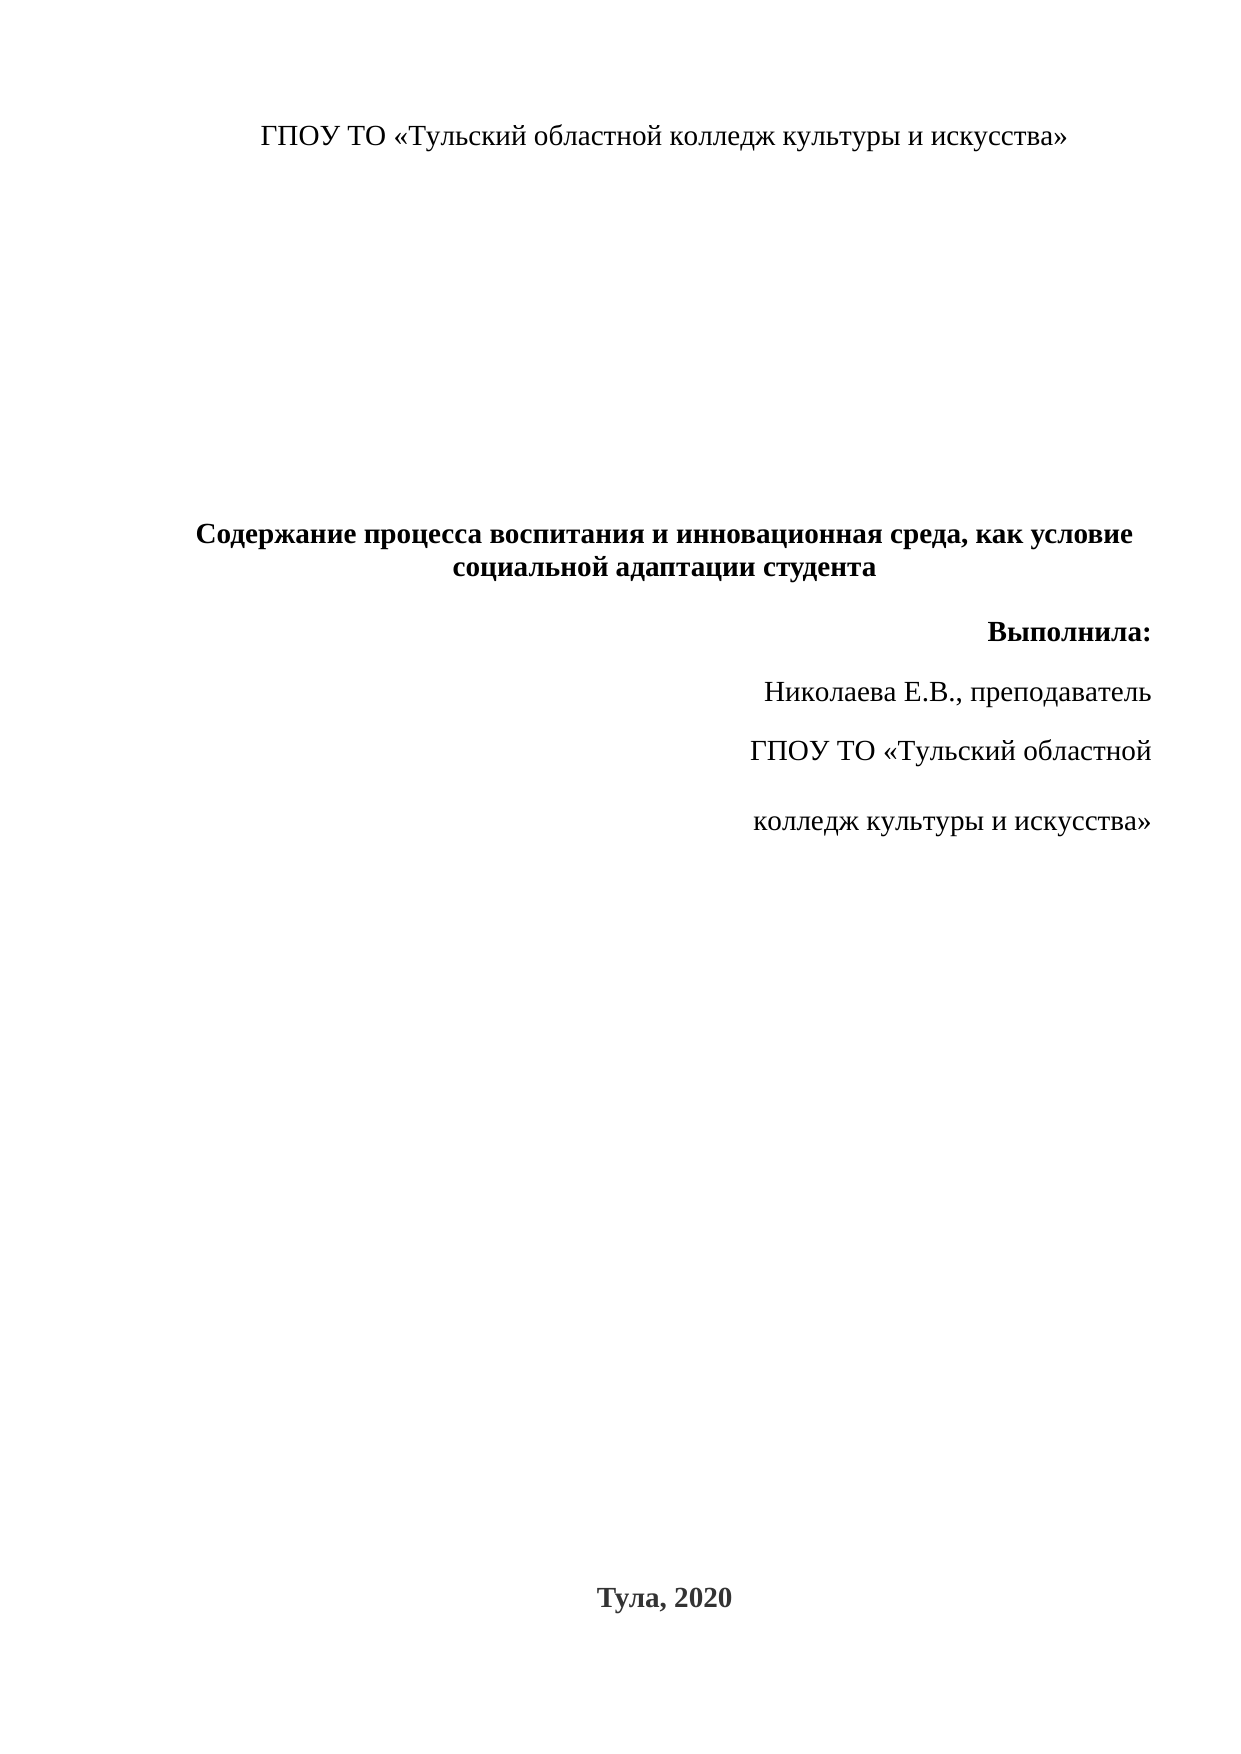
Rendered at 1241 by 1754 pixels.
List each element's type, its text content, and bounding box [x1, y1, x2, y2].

text Николаева Е.В., преподаватель [177, 674, 1152, 707]
text колледж культуры и искусства» [177, 803, 1152, 836]
text Тула, 2020 [177, 1580, 1152, 1614]
text ГПОУ ТО «Тульский областной [177, 733, 1152, 767]
text Выполнила: [177, 614, 1152, 648]
text ГПОУ ТО «Тульский областной колледж культуры и искусства» [177, 118, 1152, 152]
text Содержание процесса воспитания и инновационная среда, как условие социальной адаптации студента [177, 516, 1152, 583]
